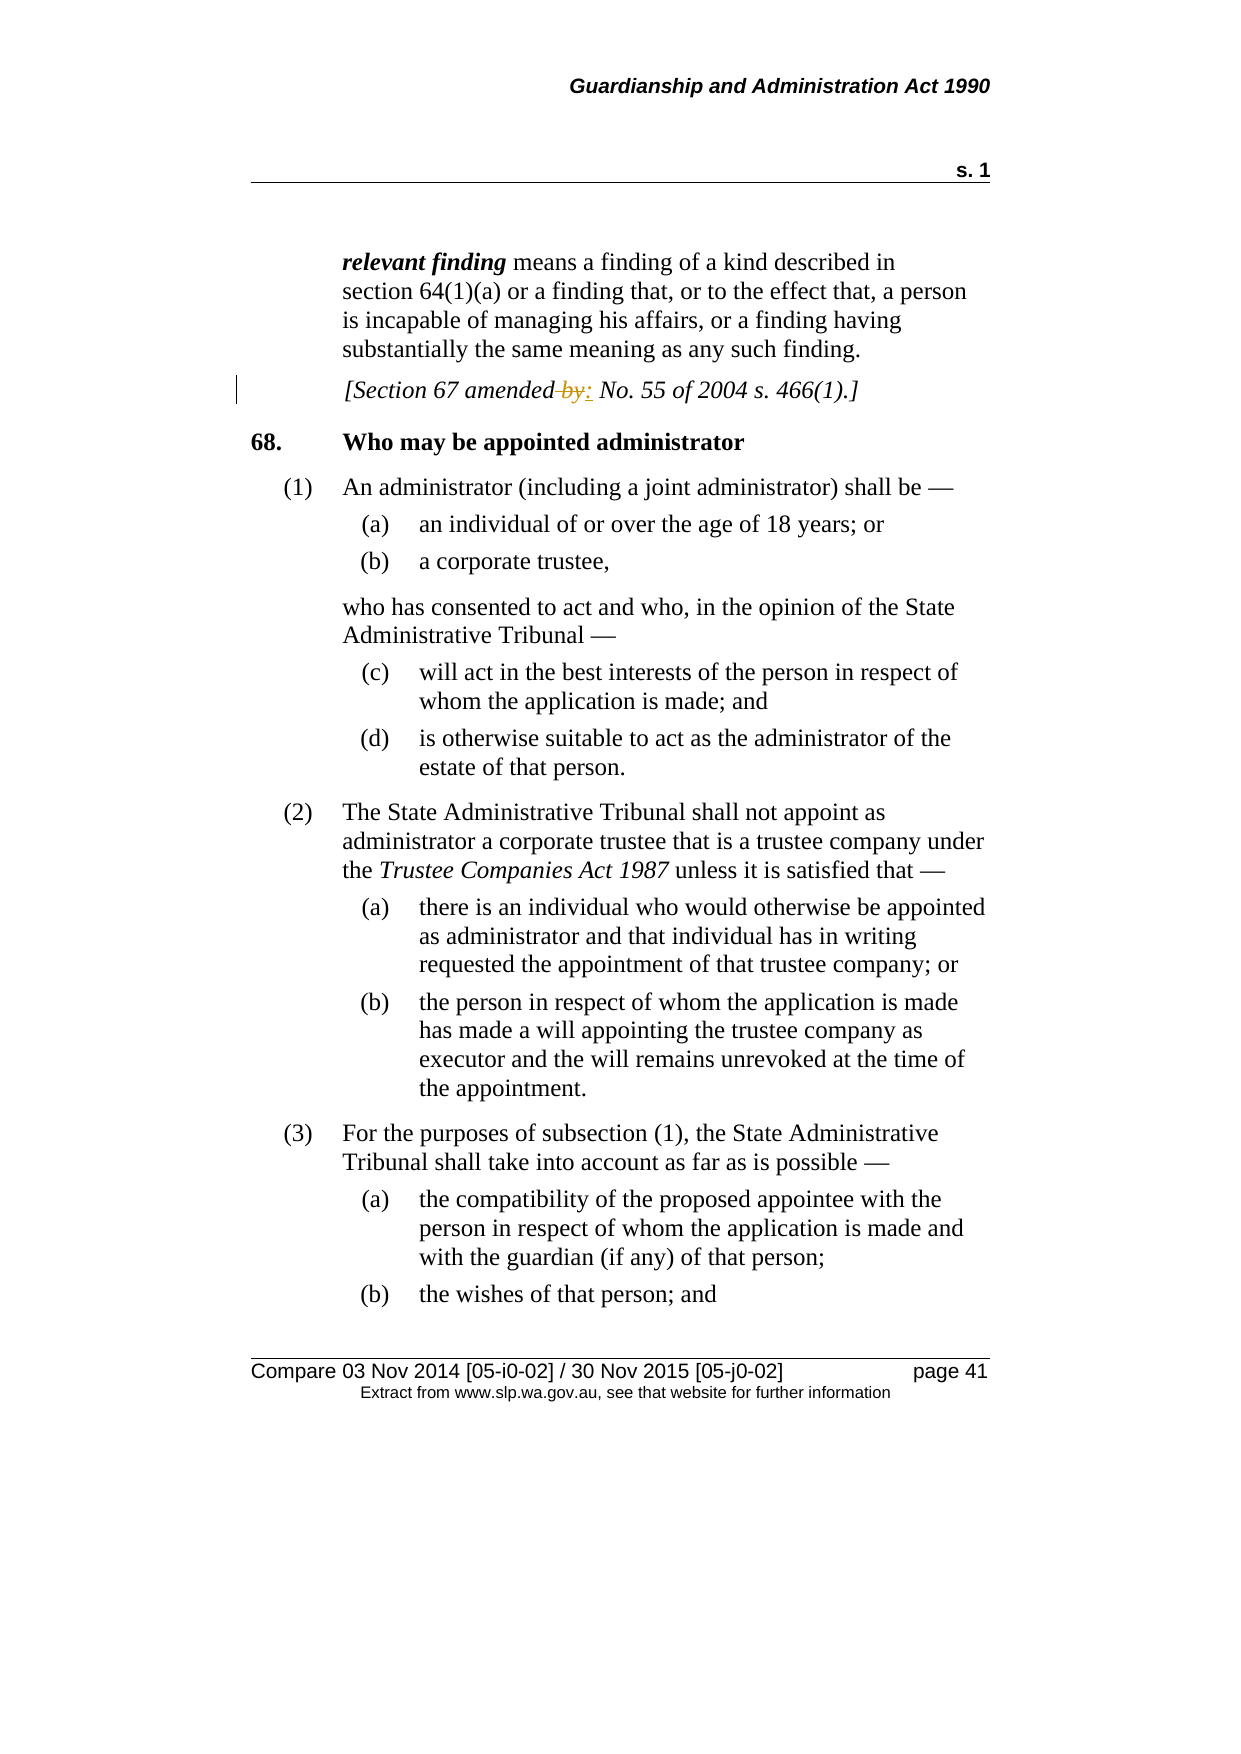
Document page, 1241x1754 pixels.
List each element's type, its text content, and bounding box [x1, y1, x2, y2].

text relevant finding means a finding of a kind described in section 64(1)(a) or a finding that, or to the effect that, a person is incapable of managing his affairs, or a finding having substantially the same meaning as any such finding. [251, 247, 990, 362]
text (3) For the purposes of subsection (1), the State Administrative Tribunal shall take into account as far as is possible — [251, 1118, 990, 1176]
text (c) will act in the best interests of the person in respect of whom the application is made; and [251, 657, 990, 715]
text (a) the compatibility of the proposed appointee with the person in respect of whom the application is made and with the guardian (if any) of that person; [251, 1184, 990, 1270]
text [Section 67 amended No. 55 of 2004 s. 466(1).] [251, 375, 990, 404]
text (2) The State Administrative Tribunal shall not appoint as administrator a corporate trustee that is a trustee company under the Trustee Companies Act 1987 unless it is satisfied that — [251, 797, 990, 884]
text (d) is otherwise suitable to act as the administrator of the estate of that person. [251, 723, 990, 781]
text (1) An administrator (including a joint administrator) shall be — [251, 472, 990, 501]
subtitle 68. Who may be appointed administrator [251, 427, 990, 455]
text (b) the wishes of that person; and [251, 1279, 990, 1307]
text (b) the person in respect of whom the application is made has made a will appointing the trustee company as executor and the will remains unrevoked at the time of the appointment. [251, 987, 990, 1102]
text (a) an individual of or over the age of 18 years; or [251, 509, 990, 538]
text who has consented to act and who, in the opinion of the State Administrative Tribunal — [251, 592, 990, 649]
text (b) a corporate trustee, [251, 546, 990, 575]
text (a) there is an individual who would otherwise be appointed as administrator and that individual has in writing requested the appointment of that trustee company; or [251, 892, 990, 978]
